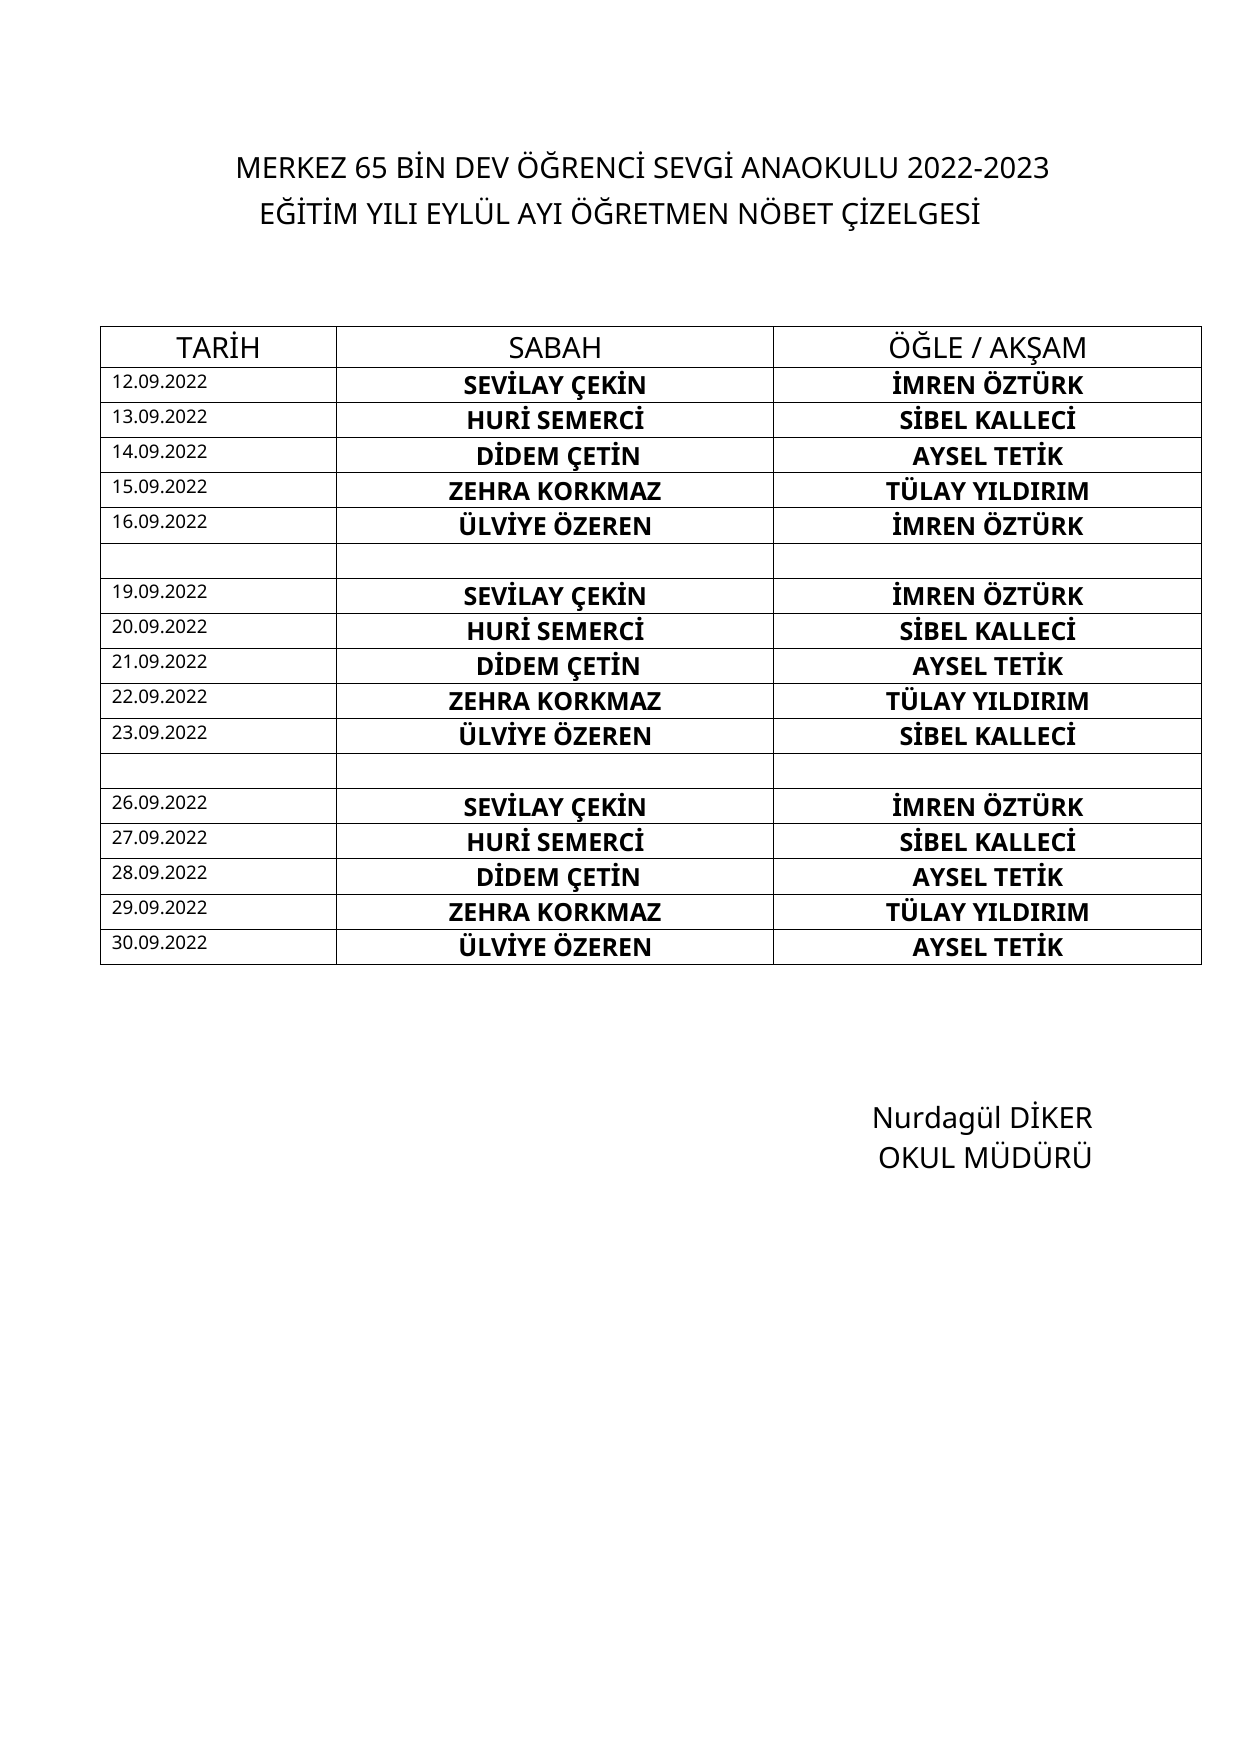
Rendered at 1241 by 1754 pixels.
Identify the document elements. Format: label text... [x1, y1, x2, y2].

table_cell HURİ SEMERCİ [337, 824, 773, 858]
table_cell SEVİLAY ÇEKİN [337, 579, 773, 613]
table_cell 28.09.2022 [101, 859, 336, 893]
table_cell [337, 544, 773, 577]
table_cell 15.09.2022 [101, 473, 336, 507]
table_cell SEVİLAY ÇEKİN [337, 368, 773, 402]
table_cell İMREN ÖZTÜRK [774, 789, 1201, 823]
table_cell 20.09.2022 [101, 614, 336, 648]
table_cell [774, 544, 1201, 577]
table_cell ZEHRA KORKMAZ [337, 473, 773, 507]
table_cell SİBEL KALLECİ [774, 719, 1201, 753]
table_cell 30.09.2022 [101, 930, 336, 964]
table_cell [101, 754, 336, 788]
table_cell SİBEL KALLECİ [774, 403, 1201, 437]
table_cell 19.09.2022 [101, 579, 336, 613]
table_cell SİBEL KALLECİ [774, 614, 1201, 648]
table_cell 27.09.2022 [101, 824, 336, 858]
table_cell 12.09.2022 [101, 368, 336, 402]
table_cell AYSEL TETİK [774, 859, 1201, 893]
table_cell DİDEM ÇETİN [337, 649, 773, 683]
table_cell TÜLAY YILDIRIM [774, 895, 1201, 928]
table_header SABAH [337, 327, 773, 367]
table_cell SEVİLAY ÇEKİN [337, 789, 773, 823]
table_cell [774, 754, 1201, 788]
table_cell DİDEM ÇETİN [337, 859, 773, 893]
table_cell TÜLAY YILDIRIM [774, 473, 1201, 507]
table_cell AYSEL TETİK [774, 930, 1201, 964]
table_cell İMREN ÖZTÜRK [774, 579, 1201, 613]
table_cell 16.09.2022 [101, 508, 336, 542]
table_cell ZEHRA KORKMAZ [337, 895, 773, 928]
table_cell 13.09.2022 [101, 403, 336, 437]
table_cell HURİ SEMERCİ [337, 614, 773, 648]
table_cell [337, 754, 773, 788]
text Nurdagül DİKER [148, 1098, 1093, 1137]
table_cell 14.09.2022 [101, 438, 336, 472]
table_cell İMREN ÖZTÜRK [774, 368, 1201, 402]
table_cell ÜLVİYE ÖZEREN [337, 930, 773, 964]
table_cell ÜLVİYE ÖZEREN [337, 508, 773, 542]
text MERKEZ 65 BİN DEV ÖĞRENCİ SEVGİ ANAOKULU 2022-2023 EĞİTİM YILI EYLÜL AYI ÖĞRETMEN NÖBET ÇİZELGESİ [148, 148, 1093, 233]
table_cell TÜLAY YILDIRIM [774, 684, 1201, 718]
table_cell 23.09.2022 [101, 719, 336, 753]
table_cell ÜLVİYE ÖZEREN [337, 719, 773, 753]
table_header TARİH [101, 327, 336, 367]
table_cell HURİ SEMERCİ [337, 403, 773, 437]
table_header ÖĞLE / AKŞAM [774, 327, 1201, 367]
table_cell DİDEM ÇETİN [337, 438, 773, 472]
table_cell 22.09.2022 [101, 684, 336, 718]
table_cell 21.09.2022 [101, 649, 336, 683]
table_cell [101, 544, 336, 577]
table_cell İMREN ÖZTÜRK [774, 508, 1201, 542]
table_cell 26.09.2022 [101, 789, 336, 823]
table_cell AYSEL TETİK [774, 438, 1201, 472]
text OKUL MÜDÜRÜ [148, 1137, 1093, 1177]
table_cell SİBEL KALLECİ [774, 824, 1201, 858]
table_cell AYSEL TETİK [774, 649, 1201, 683]
table_cell ZEHRA KORKMAZ [337, 684, 773, 718]
table_cell 29.09.2022 [101, 895, 336, 928]
